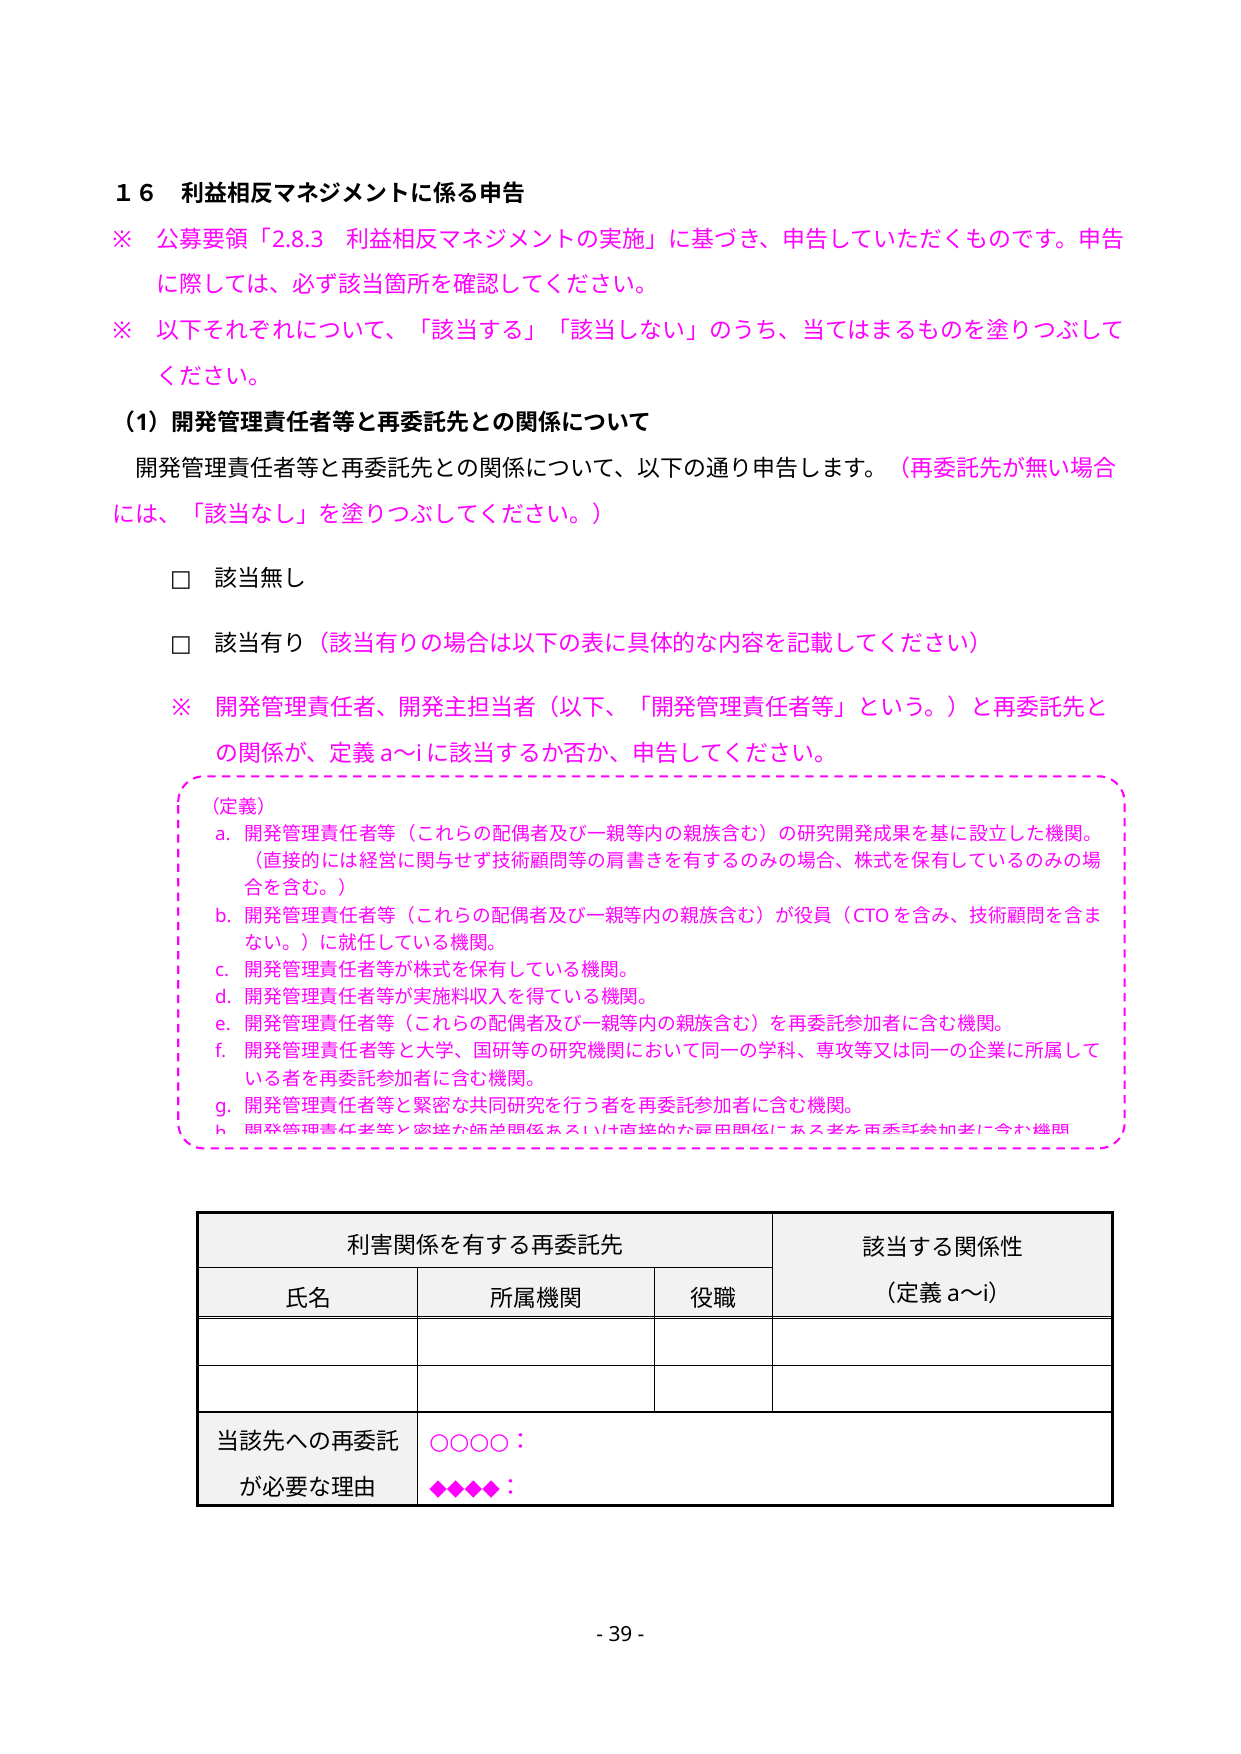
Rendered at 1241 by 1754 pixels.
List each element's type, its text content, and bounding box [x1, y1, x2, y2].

table_cell [655, 1319, 772, 1364]
table_cell [418, 1319, 654, 1364]
table_cell [199, 1366, 417, 1411]
table_cell 氏名 [199, 1268, 417, 1316]
table_cell 所属機関 [418, 1268, 654, 1316]
text 開発管理責任者等と再委託先との関係について、以下の通り申告します。（再委託先が無い場合には、「該当なし」を塗りつぶしてください。） [112, 439, 1128, 531]
list 開発管理責任者、開発主担当者（以下、「開発管理責任者等」という。）と再委託先との関係が、定義a～iに該当するか否か、申告してください。 [172, 679, 1128, 771]
table_cell 当該先への再委託が必要な理由 [199, 1413, 417, 1504]
text □ 該当無し [170, 550, 1128, 596]
table_cell [199, 1319, 417, 1364]
table_cell [773, 1366, 1111, 1411]
table_header 該当する関係性 （定義a～i） [773, 1214, 1111, 1316]
table_cell 役職 [655, 1268, 772, 1316]
table_cell [655, 1366, 772, 1411]
text □ 該当有り（該当有りの場合は以下の表に具体的な内容を記載してください） [170, 614, 1128, 660]
text （1）開発管理責任者等と再委託先との関係について [112, 394, 1128, 439]
list 以下それぞれについて、「該当する」「該当しない」のうち、当てはまるものを塗りつぶしてください。 [112, 302, 1128, 394]
text １６ 利益相反マネジメントに係る申告 [112, 164, 1128, 210]
table_cell [418, 1366, 654, 1411]
table_cell [773, 1319, 1111, 1364]
table_cell ○○○○： ◆◆◆◆： [418, 1413, 1111, 1504]
table_header 利害関係を有する再委託先 [199, 1214, 772, 1267]
list 公募要領「2.8.3 利益相反マネジメントの実施」に基づき、申告していただくものです。申告に際しては、必ず該当箇所を確認してください。 [112, 210, 1128, 302]
